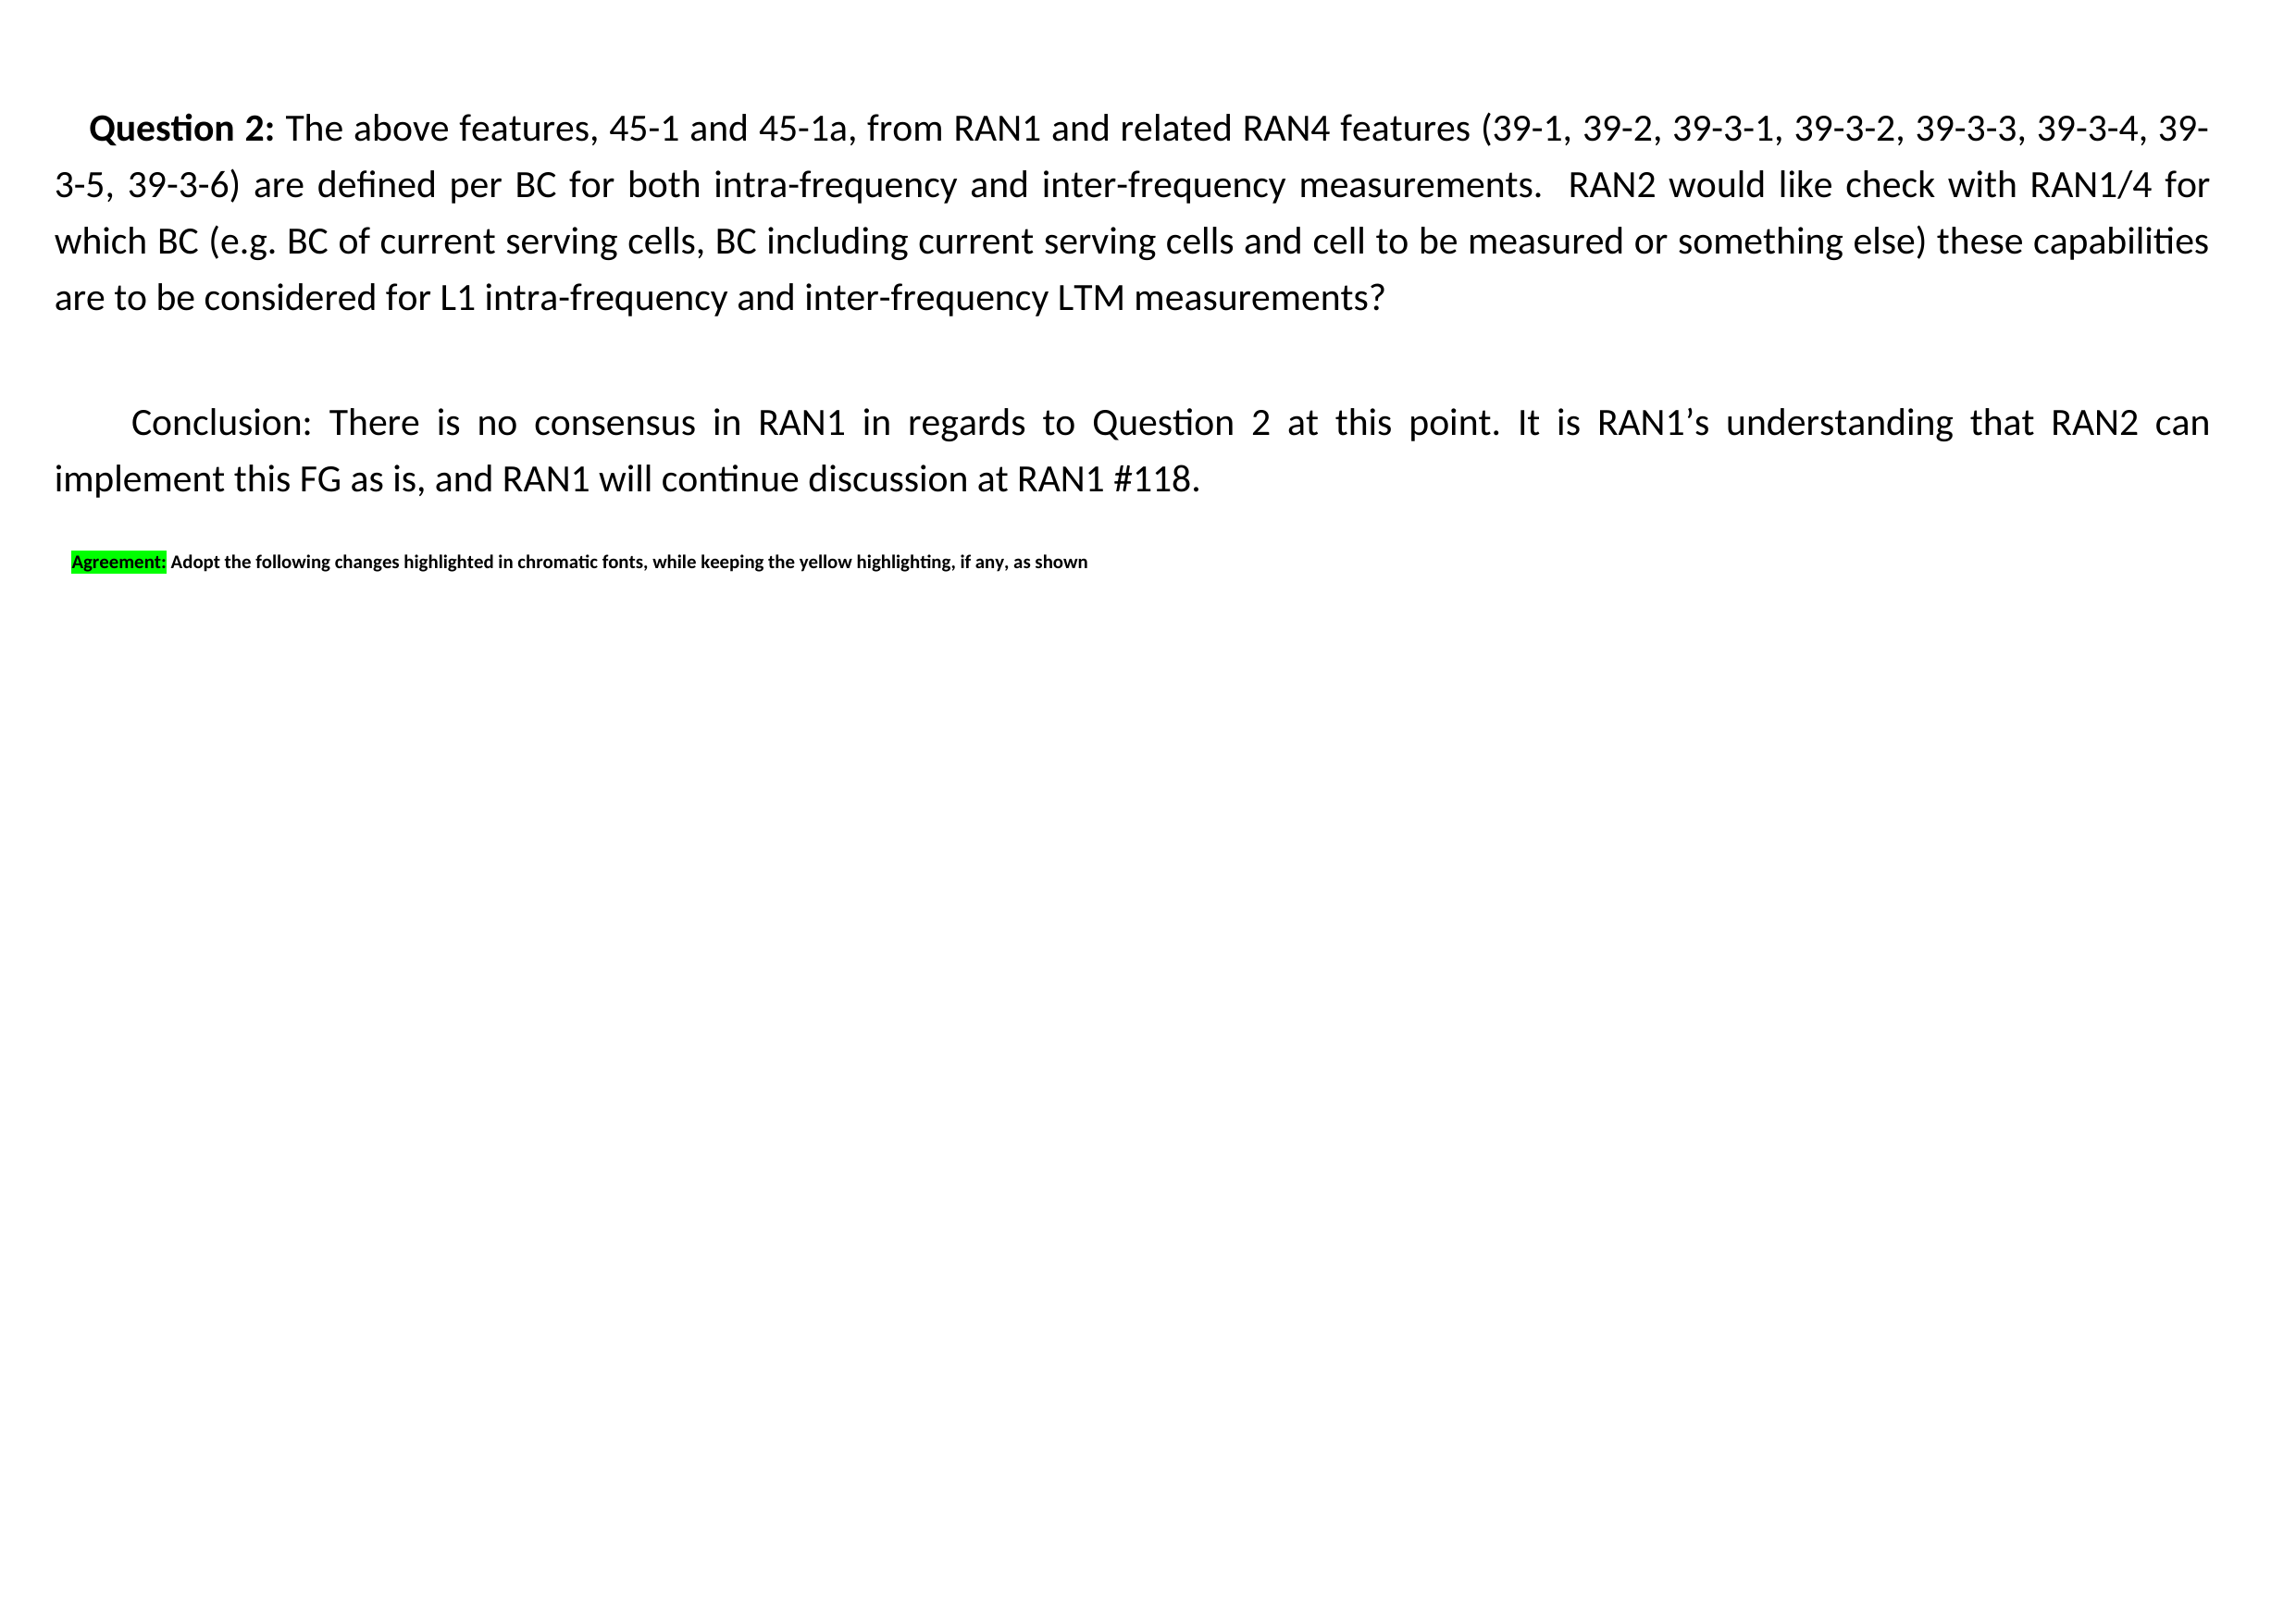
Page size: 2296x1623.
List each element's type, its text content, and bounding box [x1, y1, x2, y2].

text Agreement: Adopt the following changes highlighted in chromatic fonts, while keeping the yellow highlighting, if any, as shown [54, 550, 2214, 574]
text Conclusion: There is no consensus in RAN1 in regards to Question 2 at this point. It is RAN1’s understanding that RAN2 can implement this FG as is, and RAN1 will continue discussion at RAN1 #118. [54, 398, 2214, 501]
text Question 2: The above features, 45-1 and 45-1a, from RAN1 and related RAN4 features (39-1, 39-2, 39-3-1, 39-3-2, 39-3-3, 39-3-4, 39-3-5, 39-3-6) are defined per BC for both intra-frequency and inter-frequency measurements. RAN2 would like check with RAN1/4 for which BC (e.g. BC of current serving cells, BC including current serving cells and cell to be measured or something else) these capabilities are to be considered for L1 intra-frequency and inter-frequency LTM measurements? [54, 104, 2214, 320]
